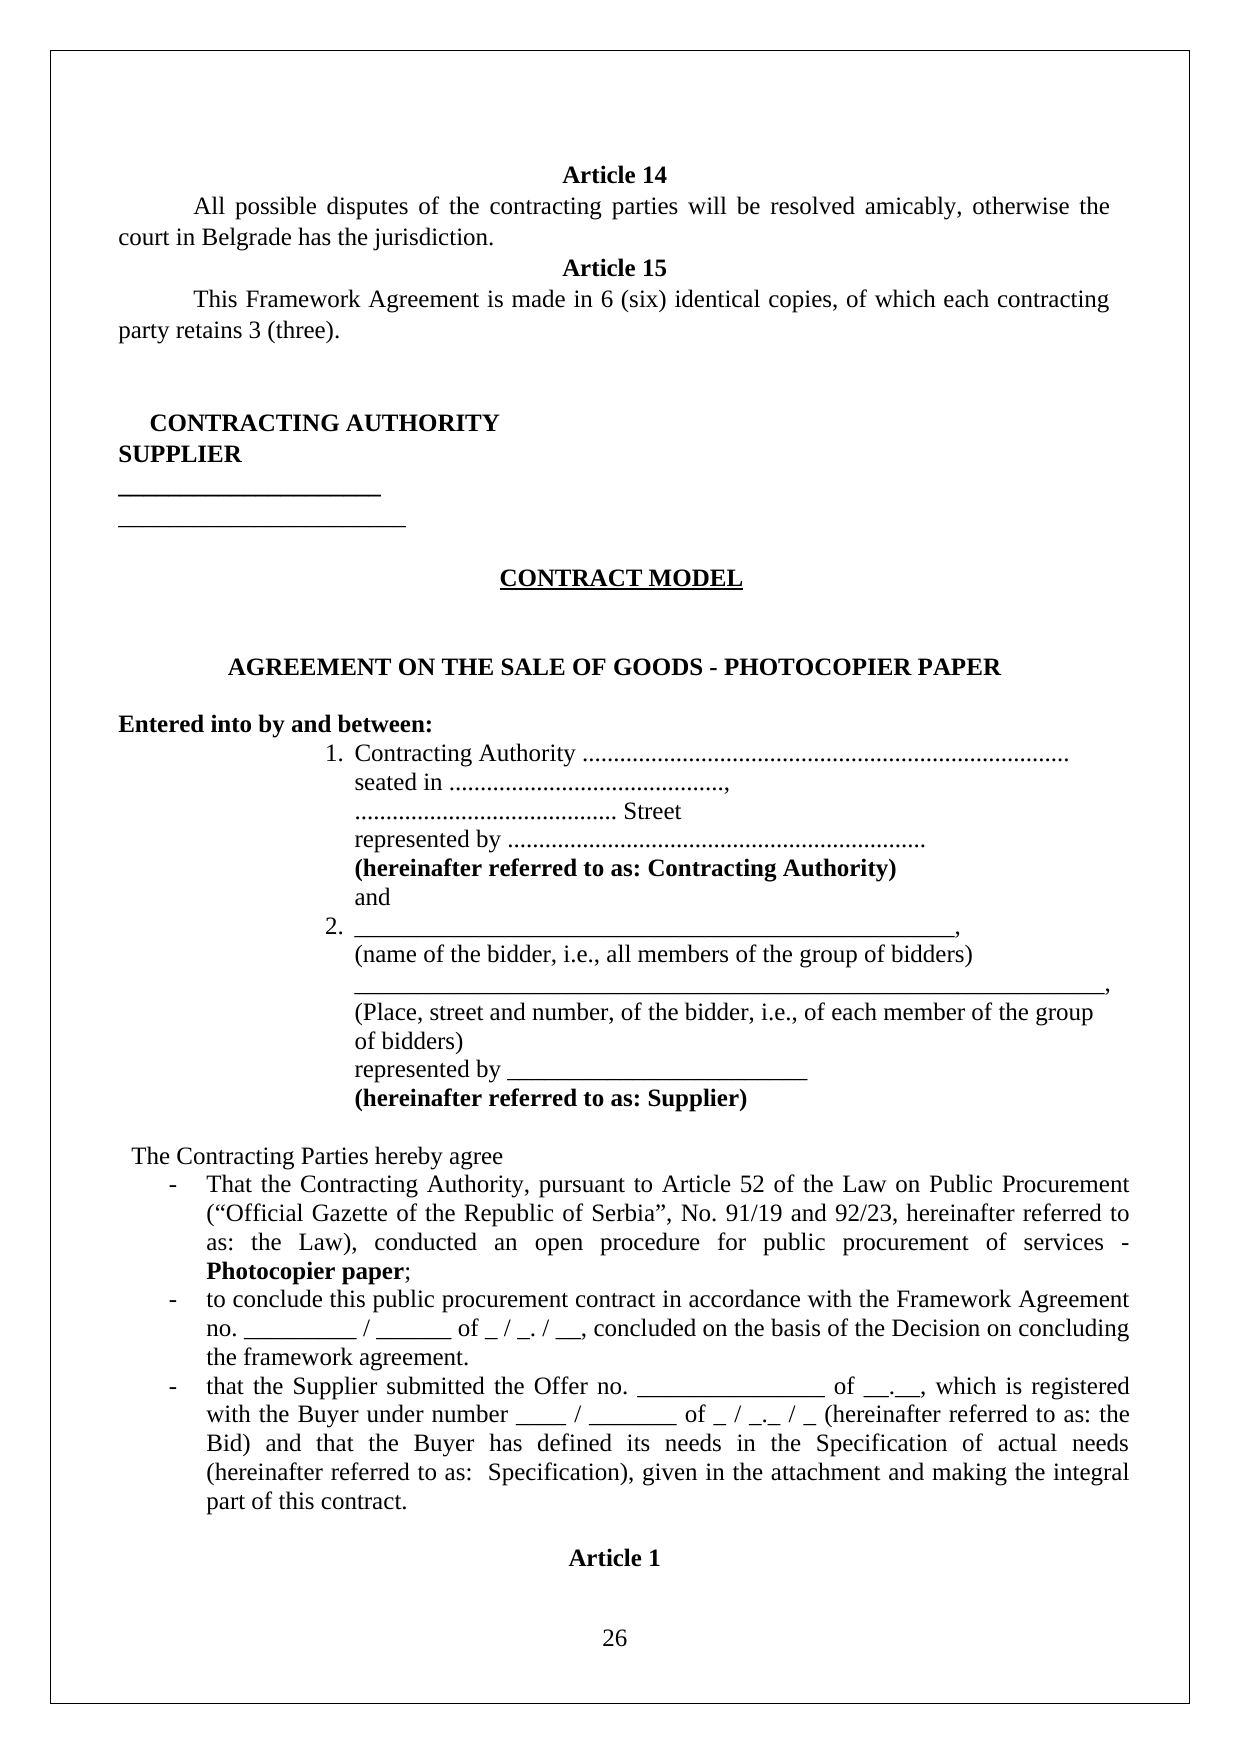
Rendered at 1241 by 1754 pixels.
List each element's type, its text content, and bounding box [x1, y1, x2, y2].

text represented by ................................................................... [354, 824, 1111, 853]
text .......................................... Street [354, 796, 1111, 824]
text Entered into by and between: [118, 709, 1111, 738]
text (hereinafter referred to as: Supplier) [354, 1083, 1111, 1112]
list ________________________________________________, [325, 911, 1111, 939]
text Article 1 [118, 1543, 1111, 1572]
text seated in ............................................, [354, 767, 1111, 796]
text and [354, 882, 1111, 911]
text (hereinafter referred to as: Contracting Authority) [354, 853, 1111, 882]
text ____________________________________________________________, [354, 968, 1111, 997]
text (name of the bidder, i.e., all members of the group of bidders) [354, 939, 1111, 968]
text CONTRACT MODEL [118, 563, 1111, 592]
text AGREEMENT ON THE SALE OF GOODS - PHOTOCOPIER PAPER [118, 652, 1111, 681]
list Contracting Authority .............................................................................. [325, 738, 1111, 767]
text This Framework Agreement is made in 6 (six) identical copies, of which each contracting party retains 3 (three). [118, 284, 1111, 344]
text All possible disputes of the contracting parties will be resolved amicably, otherwise the court in Belgrade has the jurisdiction. [118, 191, 1111, 251]
text CONTRACTING AUTHORITY SUPPLIER [118, 408, 1111, 468]
text (Place, street and number, of the bidder, i.e., of each member of the group of bidders) [354, 997, 1111, 1054]
text Article 15 [118, 253, 1111, 282]
text represented by ________________________ [354, 1054, 1111, 1083]
text _____________________ _______________________ [118, 470, 1111, 530]
table_header The Contracting Parties hereby agree That the Contracting Authority, pursuant to Article 52 of the Law on Public Procurement (“Official Gazette of the Republic of Serbia”, No. 91/19 and 92/23, hereinafter referred to as: the Law), conducted an open procedure for public procurement of services - Photocopier paper; to conclude this public procurement contract in accordance with the Framework Agreement no. _________ / ______ of _ / _. / __, concluded on the basis of the Decision on concluding the framework agreement. that the Supplier submitted the Offer no. _______________ of __.__, which is registered with the Buyer under number ____ / _______ of _ / _._ / _ (hereinafter referred to as: the Bid) and that the Buyer has defined its needs in the Specification of actual needs (hereinafter referred to as: Specification), given in the attachment and making the integral part of this contract. [120, 1141, 1142, 1514]
text Article 14 [118, 160, 1111, 189]
